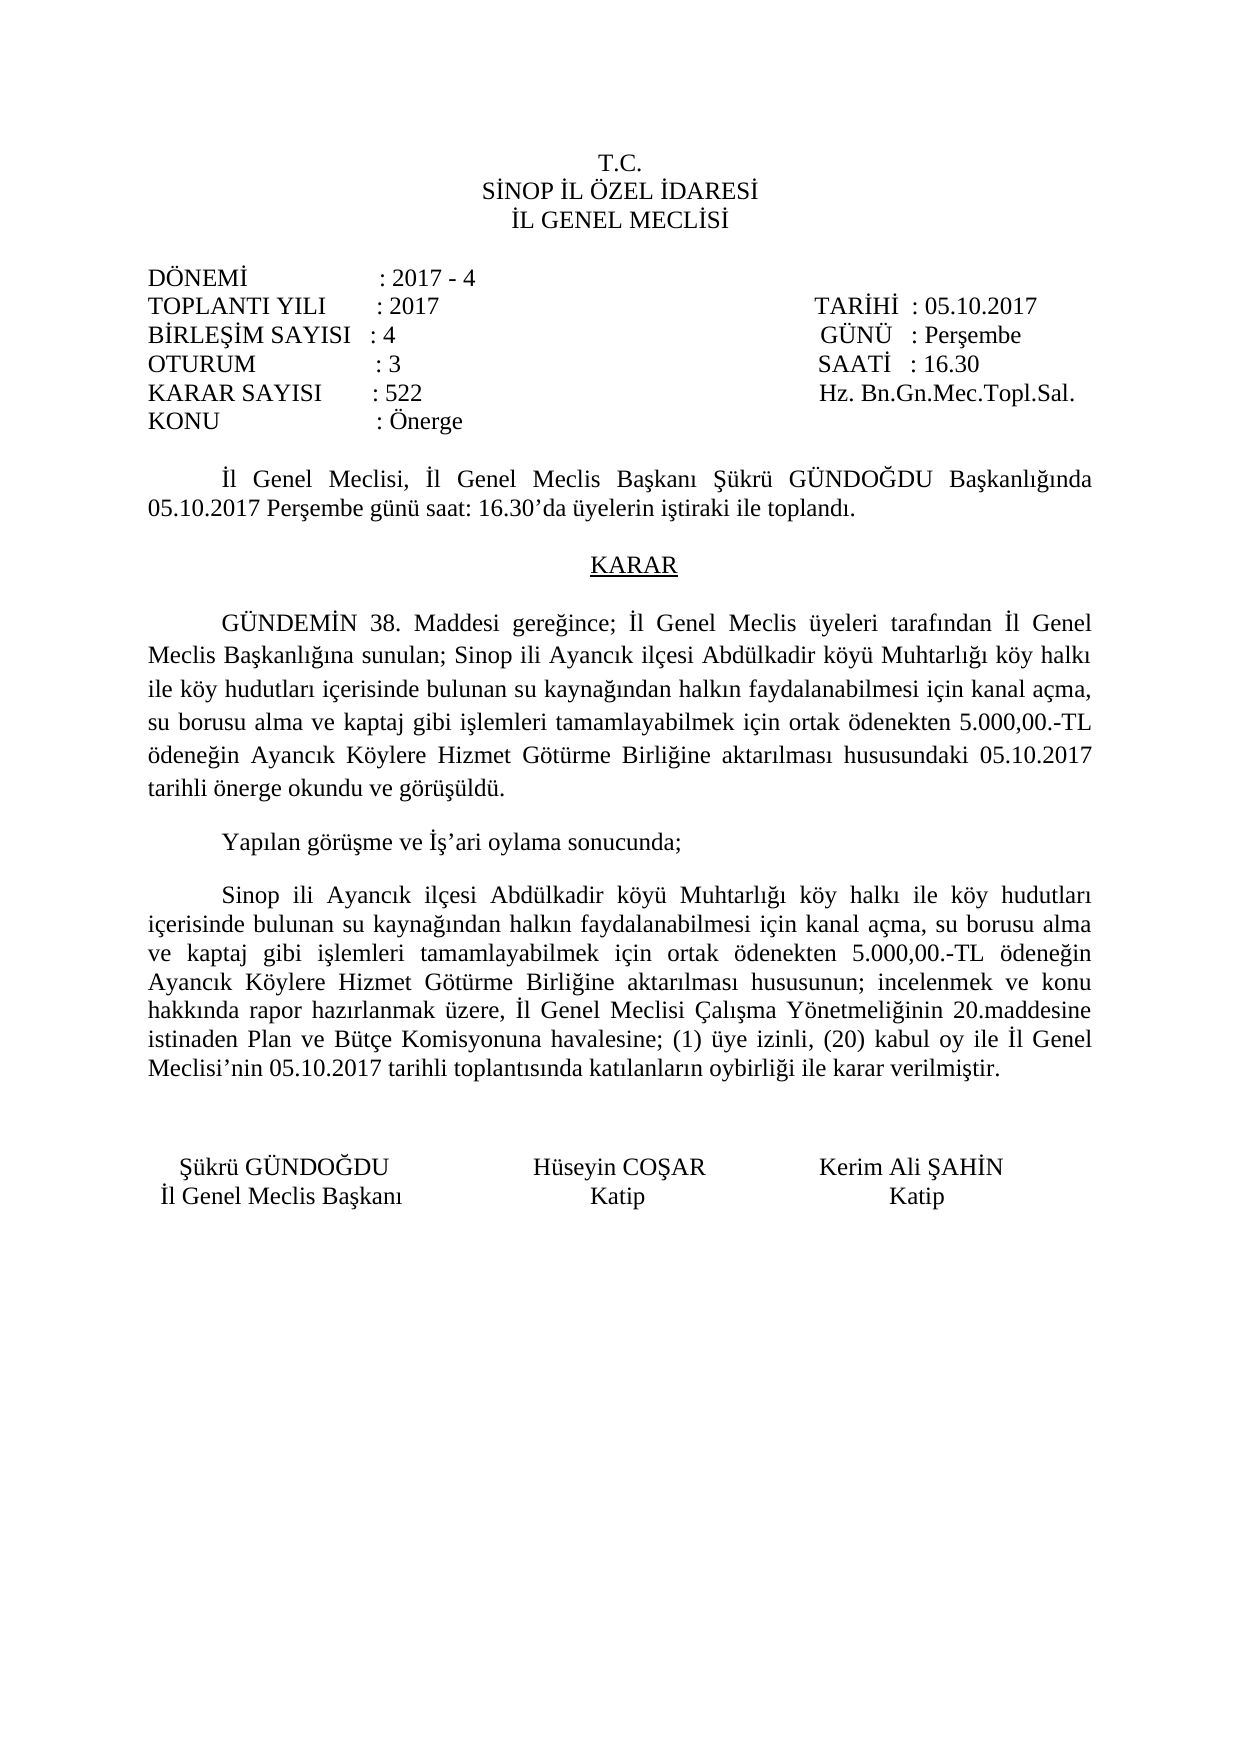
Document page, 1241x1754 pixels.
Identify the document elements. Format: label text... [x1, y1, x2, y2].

text OTURUM : 3 SAATİ : 16.30 [148, 349, 1093, 378]
text SİNOP İL ÖZEL İDARESİ [148, 176, 1093, 205]
text BİRLEŞİM SAYISI : 4 GÜNÜ : Perşembe [148, 320, 1093, 349]
text Yapılan görüşme ve İş’ari oylama sonucunda; [148, 827, 1093, 855]
text DÖNEMİ : 2017 - 4 [148, 263, 1093, 291]
text İL GENEL MECLİSİ [148, 205, 1093, 234]
text İl Genel Meclis Başkanı Katip Katip [148, 1181, 1093, 1209]
text İl Genel Meclisi, İl Genel Meclis Başkanı Şükrü GÜNDOĞDU Başkanlığında 05.10.2017 Perşembe günü saat: 16.30’da üyelerin iştiraki ile toplandı. [148, 464, 1093, 521]
text KARAR [516, 550, 1093, 579]
text KARAR SAYISI : 522 Hz. Bn.Gn.Mec.Topl.Sal. [148, 378, 1093, 406]
text TOPLANTI YILI : 2017 TARİHİ : 05.10.2017 [148, 291, 1093, 320]
text KONU : Önerge [148, 406, 1093, 435]
text Sinop ili Ayancık ilçesi Abdülkadir köyü Muhtarlığı köy halkı ile köy hudutları içerisinde bulunan su kaynağından halkın faydalanabilmesi için kanal açma, su borusu alma ve kaptaj gibi işlemleri tamamlayabilmek için ortak ödenekten 5.000,00.-TL ödeneğin Ayancık Köylere Hizmet Götürme Birliğine aktarılması hususunun; incelenmek ve konu hakkında rapor hazırlanmak üzere, İl Genel Meclisi Çalışma Yönetmeliğinin 20.maddesine istinaden Plan ve Bütçe Komisyonuna havalesine; (1) üye izinli, (20) kabul oy ile İl Genel Meclisi’nin 05.10.2017 tarihli toplantısında katılanların oybirliği ile karar verilmiştir. [148, 880, 1093, 1082]
text GÜNDEMİN 38. Maddesi gereğince; İl Genel Meclis üyeleri tarafından İl Genel Meclis Başkanlığına sunulan; Sinop ili Ayancık ilçesi Abdülkadir köyü Muhtarlığı köy halkı ile köy hudutları içerisinde bulunan su kaynağından halkın faydalanabilmesi için kanal açma, su borusu alma ve kaptaj gibi işlemleri tamamlayabilmek için ortak ödenekten 5.000,00.-TL ödeneğin Ayancık Köylere Hizmet Götürme Birliğine aktarılması hususundaki 05.10.2017 tarihli önerge okundu ve görüşüldü. [148, 608, 1093, 801]
text Şükrü GÜNDOĞDU Hüseyin COŞAR Kerim Ali ŞAHİN [148, 1152, 1093, 1181]
text T.C. [148, 148, 1093, 176]
